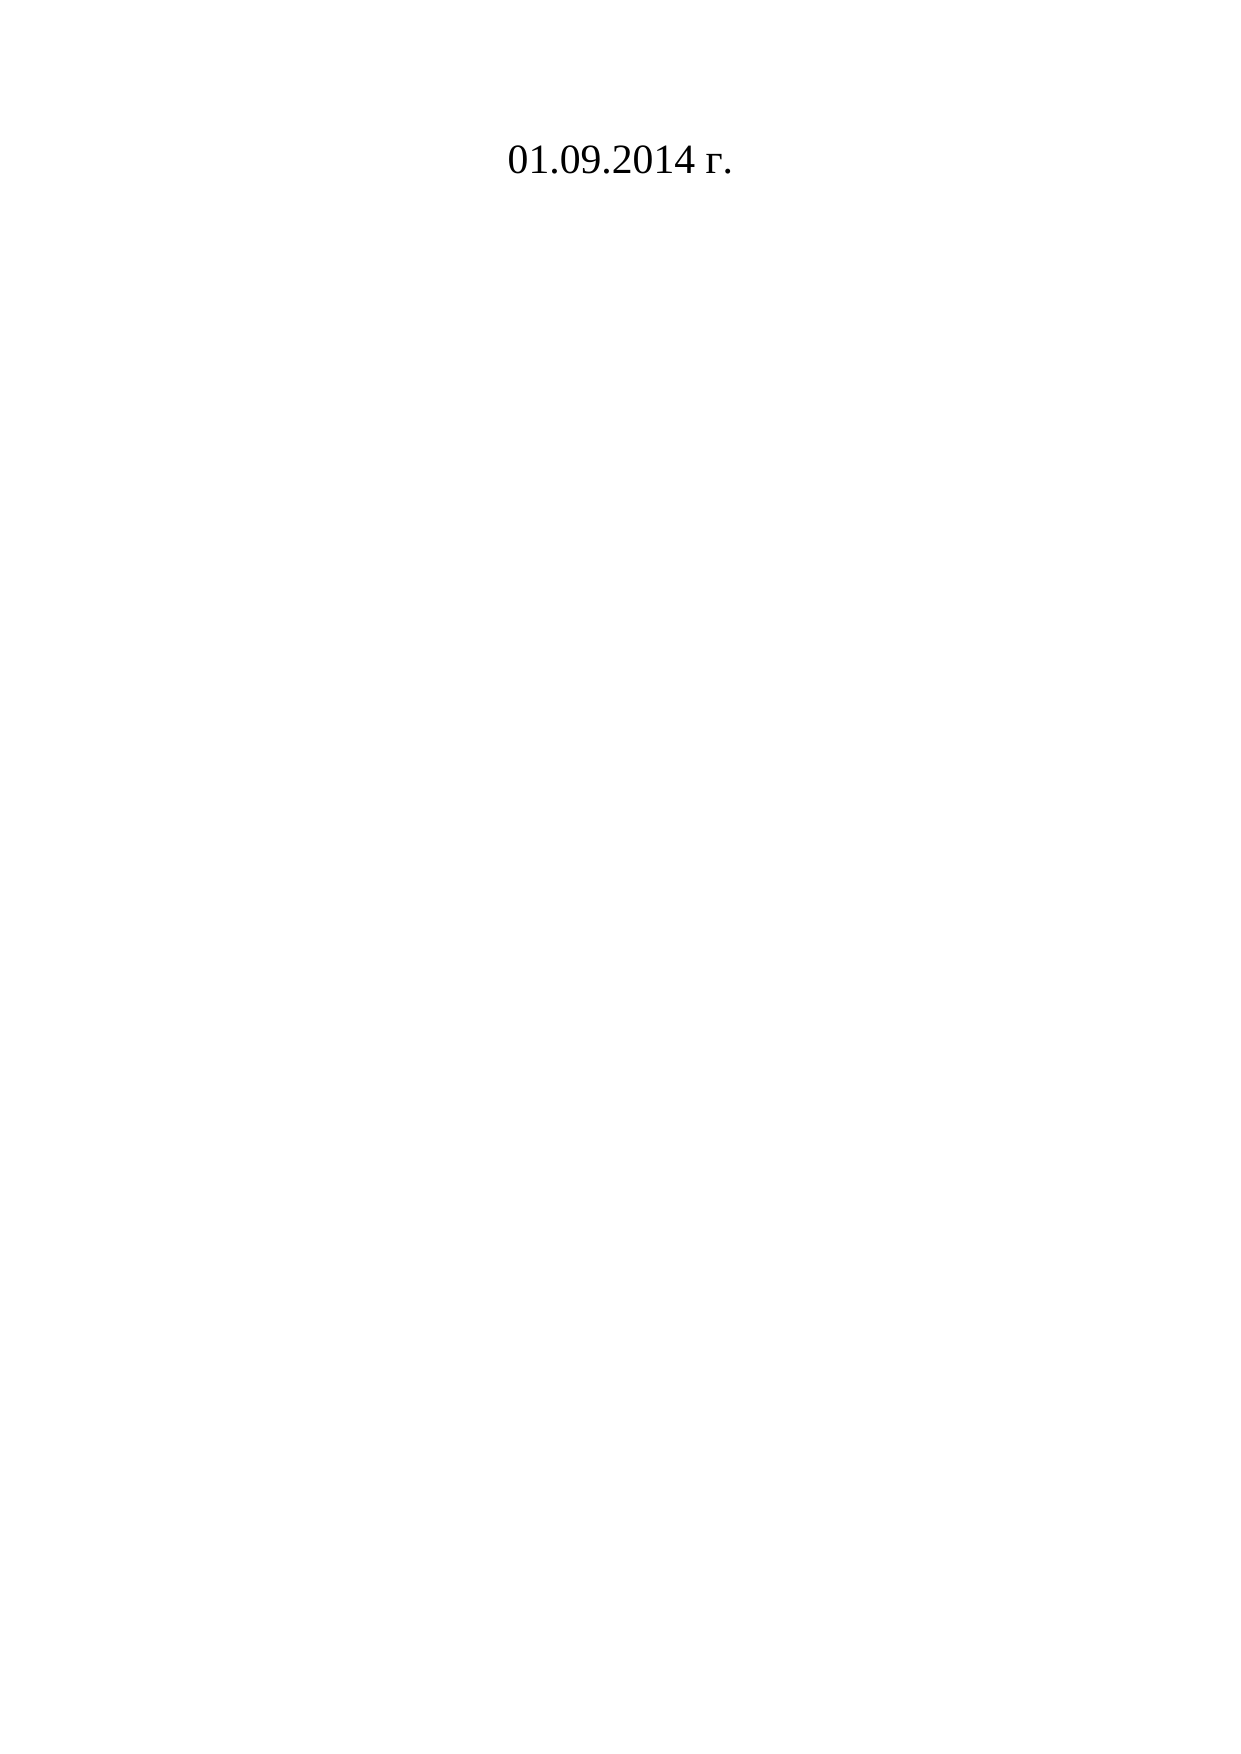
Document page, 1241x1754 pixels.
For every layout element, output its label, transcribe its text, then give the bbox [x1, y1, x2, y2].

text 01.09.2014 г. [59, 135, 1181, 183]
